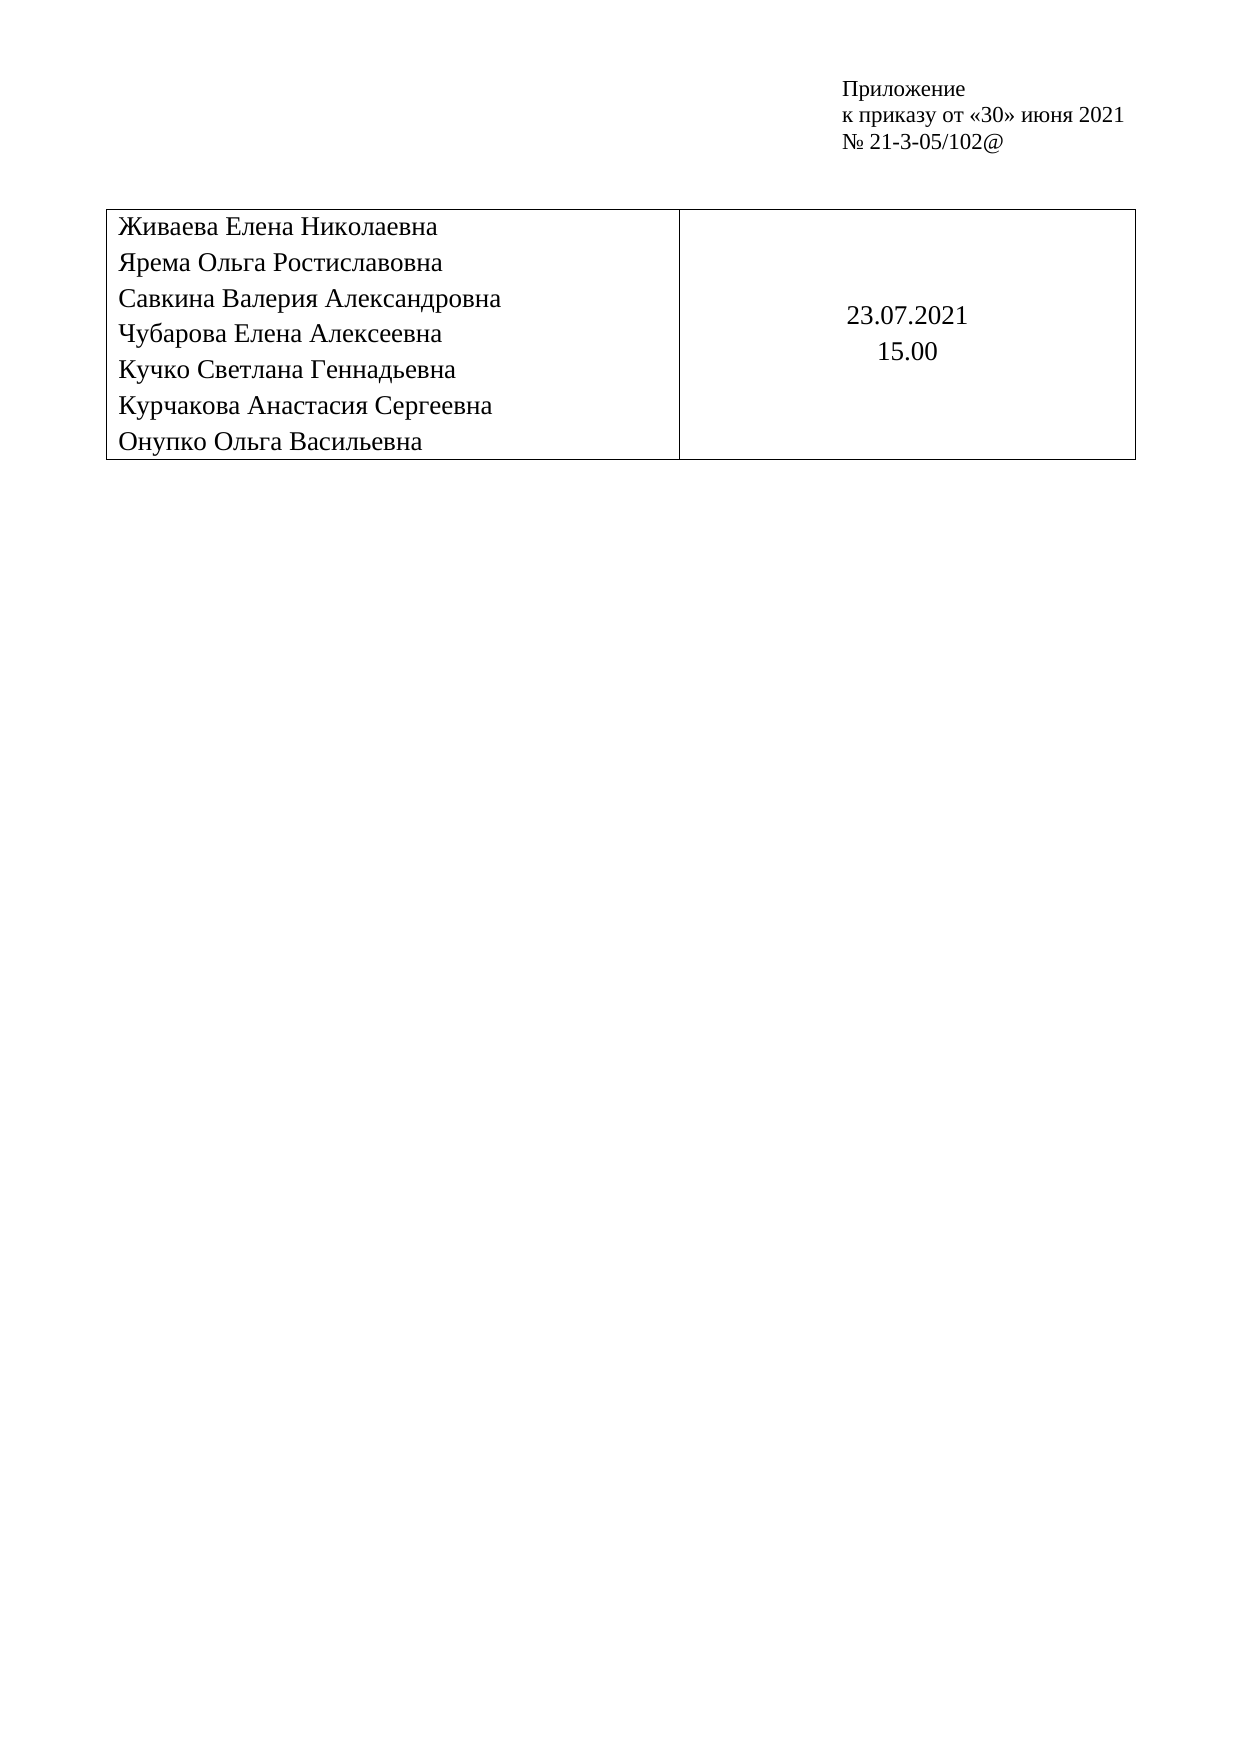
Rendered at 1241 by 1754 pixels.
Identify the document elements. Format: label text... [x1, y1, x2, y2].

table_cell Живаева Елена Николаевна Ярема Ольга Ростиславовна Савкина Валерия Александровна Чубарова Елена Алексеевна Кучко Светлана Геннадьевна Курчакова Анастасия Сергеевна Онупко Ольга Васильевна [107, 210, 679, 459]
table_cell 23.07.2021 15.00 [680, 210, 1135, 459]
